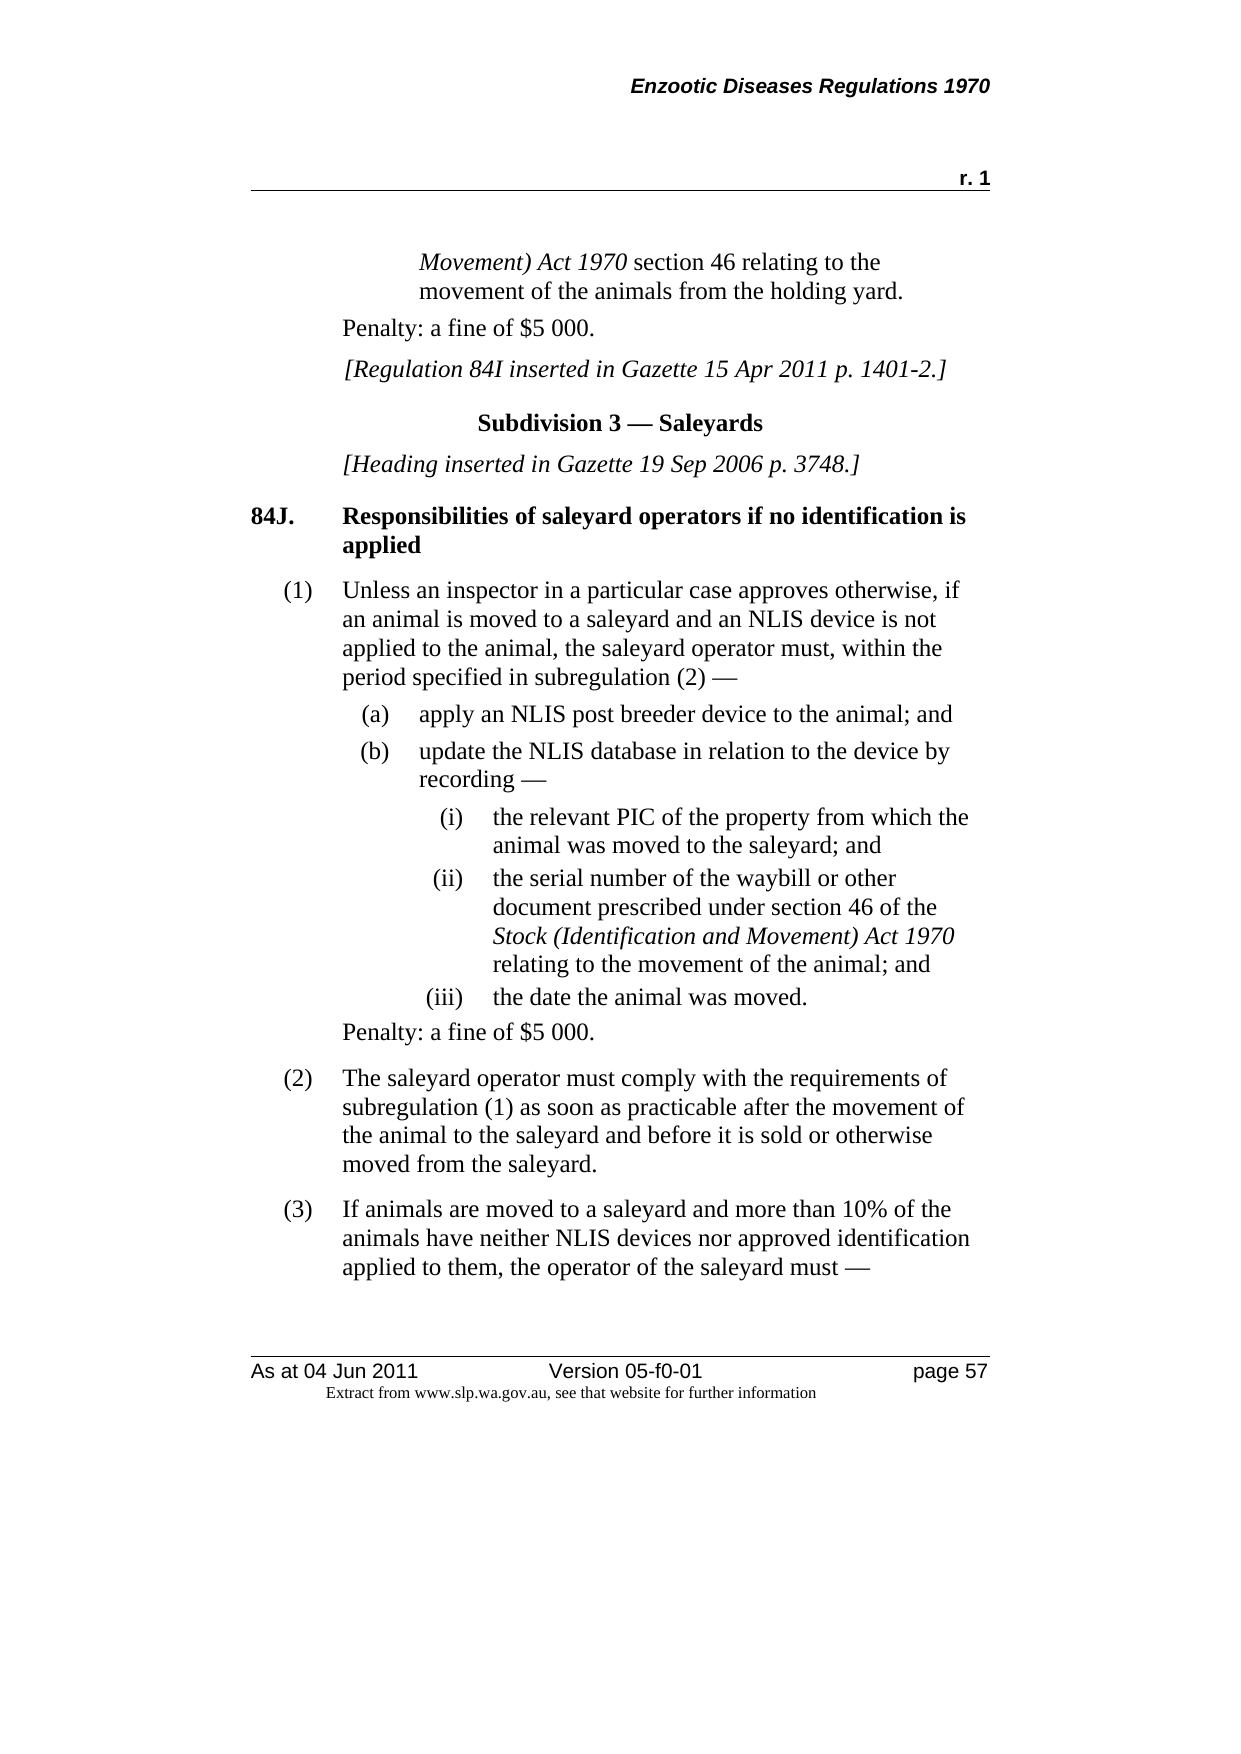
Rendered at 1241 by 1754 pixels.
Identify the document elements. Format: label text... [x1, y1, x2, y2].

subtitle Subdivision 3 — Saleyards [251, 408, 990, 437]
text Penalty: a fine of $5 000. [251, 1017, 990, 1046]
subtitle 84J. Responsibilities of saleyard operators if no identification is applied [251, 501, 990, 559]
text (2) The saleyard operator must comply with the requirements of subregulation (1) as soon as practicable after the movement of the animal to the saleyard and before it is sold or otherwise moved from the saleyard. [251, 1063, 990, 1178]
text (a) apply an NLIS post breeder device to the animal; and [251, 699, 990, 727]
text (3) If animals are moved to a saleyard and more than 10% of the animals have neither NLIS devices nor approved identification applied to them, the operator of the saleyard must — [251, 1194, 990, 1281]
text (ii) the serial number of the waybill or other document prescribed under section 46 of the Stock (Identification and Movement) Act 1970 relating to the movement of the animal; and [251, 863, 990, 978]
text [251, 247, 990, 305]
text (1) Unless an inspector in a particular case approves otherwise, if an animal is moved to a saleyard and an NLIS device is not applied to the animal, the saleyard operator must, within the period specified in subregulation (2) — [251, 575, 990, 690]
text (iii) the date the animal was moved. [251, 982, 990, 1011]
text [Regulation 84I inserted in Gazette 15 Apr 2011 p. 1401-2.] [251, 354, 990, 383]
text Penalty: a fine of $5 000. [251, 313, 990, 342]
subtitle [Heading inserted in Gazette 19 Sep 2006 p. 3748.] [251, 449, 990, 478]
text (i) the relevant PIC of the property from which the animal was moved to the saleyard; and [251, 802, 990, 859]
text (b) update the NLIS database in relation to the device by recording — [251, 736, 990, 793]
